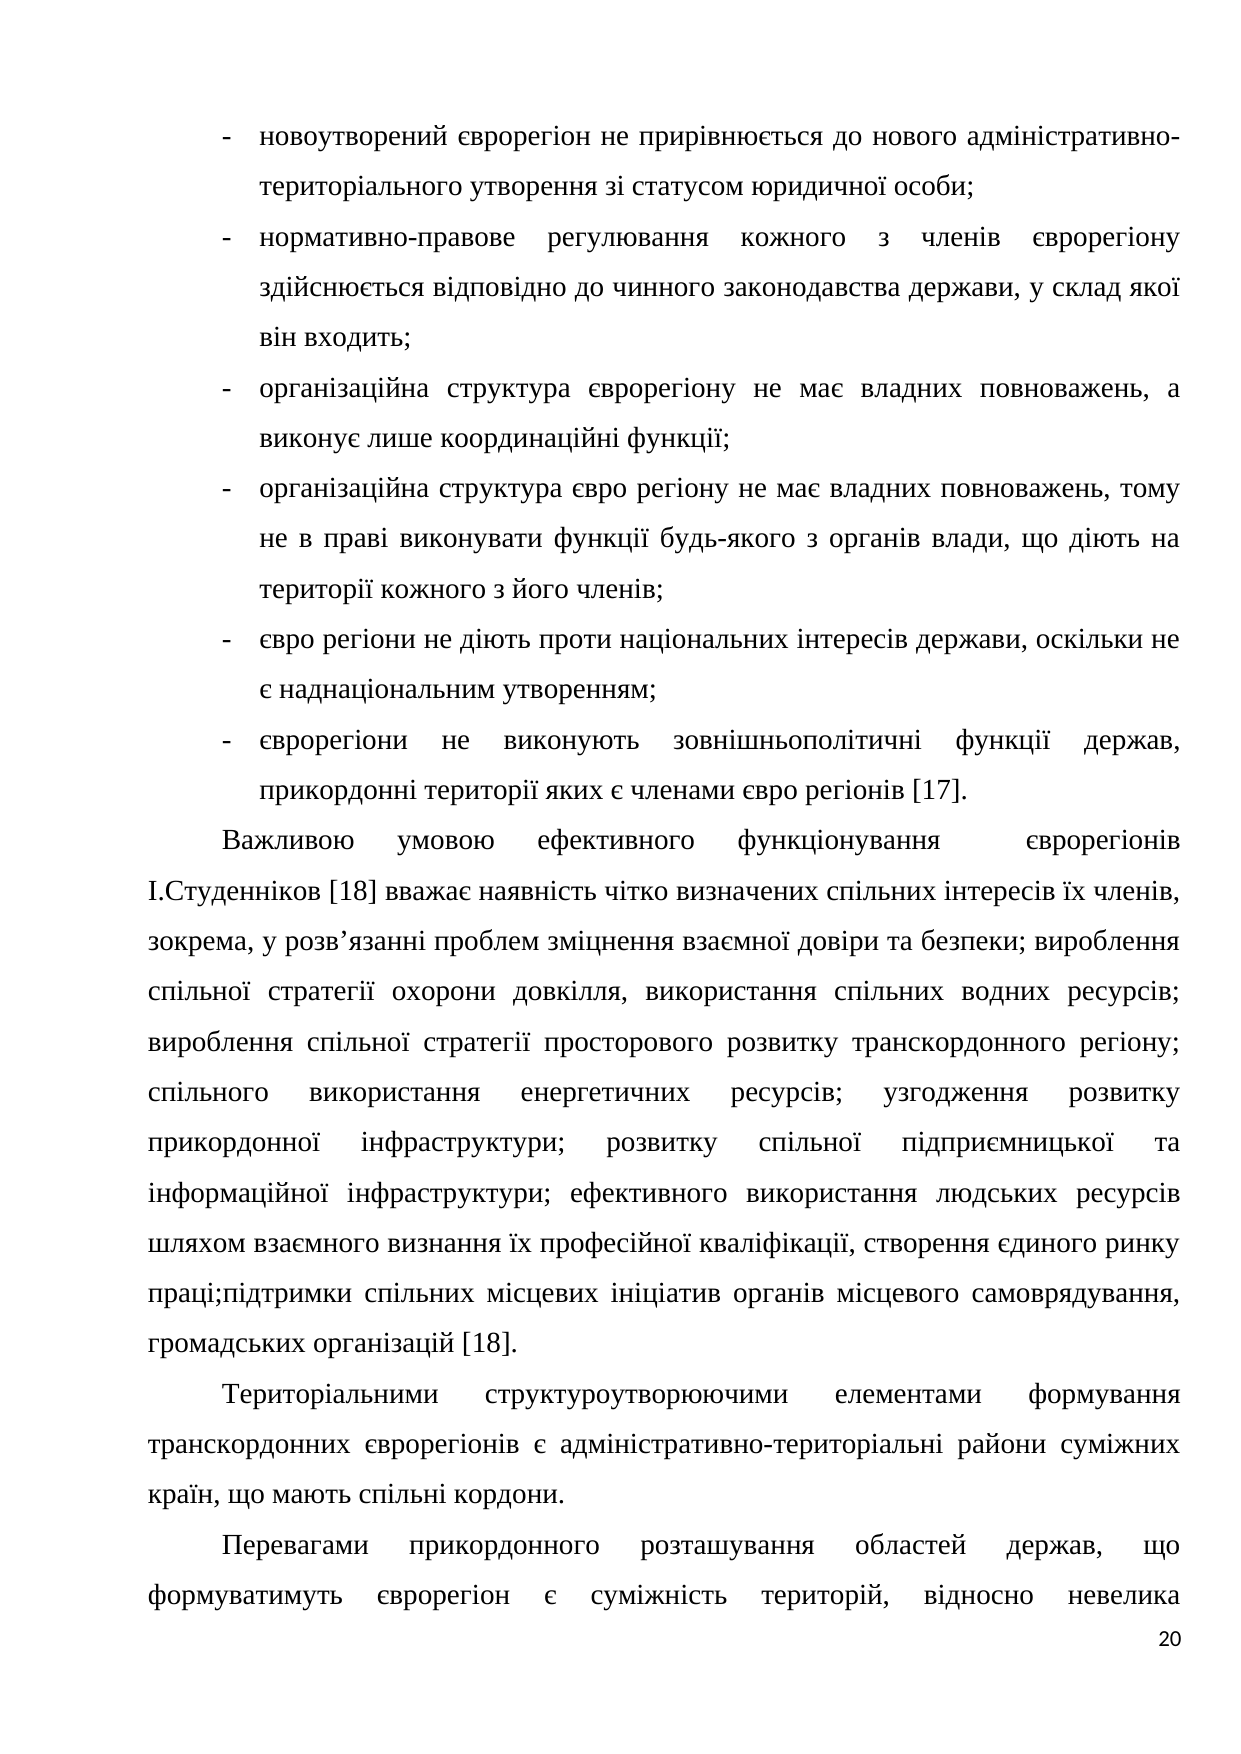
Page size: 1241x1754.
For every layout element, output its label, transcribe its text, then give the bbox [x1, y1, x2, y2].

list нормативно-правове регулювання кожного з членів єврорегіону здійснюється відповідно до чинного законодавства держави, у склад якої він входить; [222, 219, 1181, 353]
list євро регіони не діють проти національних інтересів держави, оскільки не є наднаціональним утворенням; [222, 621, 1181, 705]
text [148, 1527, 1181, 1611]
list організаційна структура євро регіону не має владних повноважень, тому не в праві виконувати функції будь-якого з органів влади, що діють на території кожного з його членів; [222, 470, 1181, 604]
text Територіальними структуроутворюючими елементами формування транскордонних єврорегіонів є адміністративно-територіальні райони суміжних країн, що мають спільні кордони. [148, 1376, 1181, 1510]
list єврорегіони не виконують зовнішньополітичні функції держав, прикордонні території яких є членами євро регіонів [17]. [222, 722, 1181, 806]
list новоутворений єврорегіон не прирівнюється до нового адміністративно-територіального утворення зі статусом юридичної особи; [222, 118, 1181, 202]
list організаційна структура єврорегіону не має владних повноважень, а виконує лише координаційні функції; [222, 370, 1181, 453]
text Важливою умовою ефективного функціонування єврорегіонів І.Студенніков [18] вважає наявність чітко визначених спільних інтересів їх членів, зокрема, у розв’язанні проблем зміцнення взаємної довіри та безпеки; вироблення спільної стратегії охорони довкілля, використання спільних водних ресурсів; вироблення спільної стратегії просторового розвитку транскордонного регіону; спільного використання енергетичних ресурсів; узгодження розвитку прикордонної інфраструктури; розвитку спільної підприємницької та інформаційної інфраструктури; ефективного використання людських ресурсів шляхом взаємного визнання їх професійної кваліфікації, створення єдиного ринку праці;підтримки спільних місцевих ініціатив органів місцевого самоврядування, громадських організацій [18]. [148, 822, 1181, 1359]
